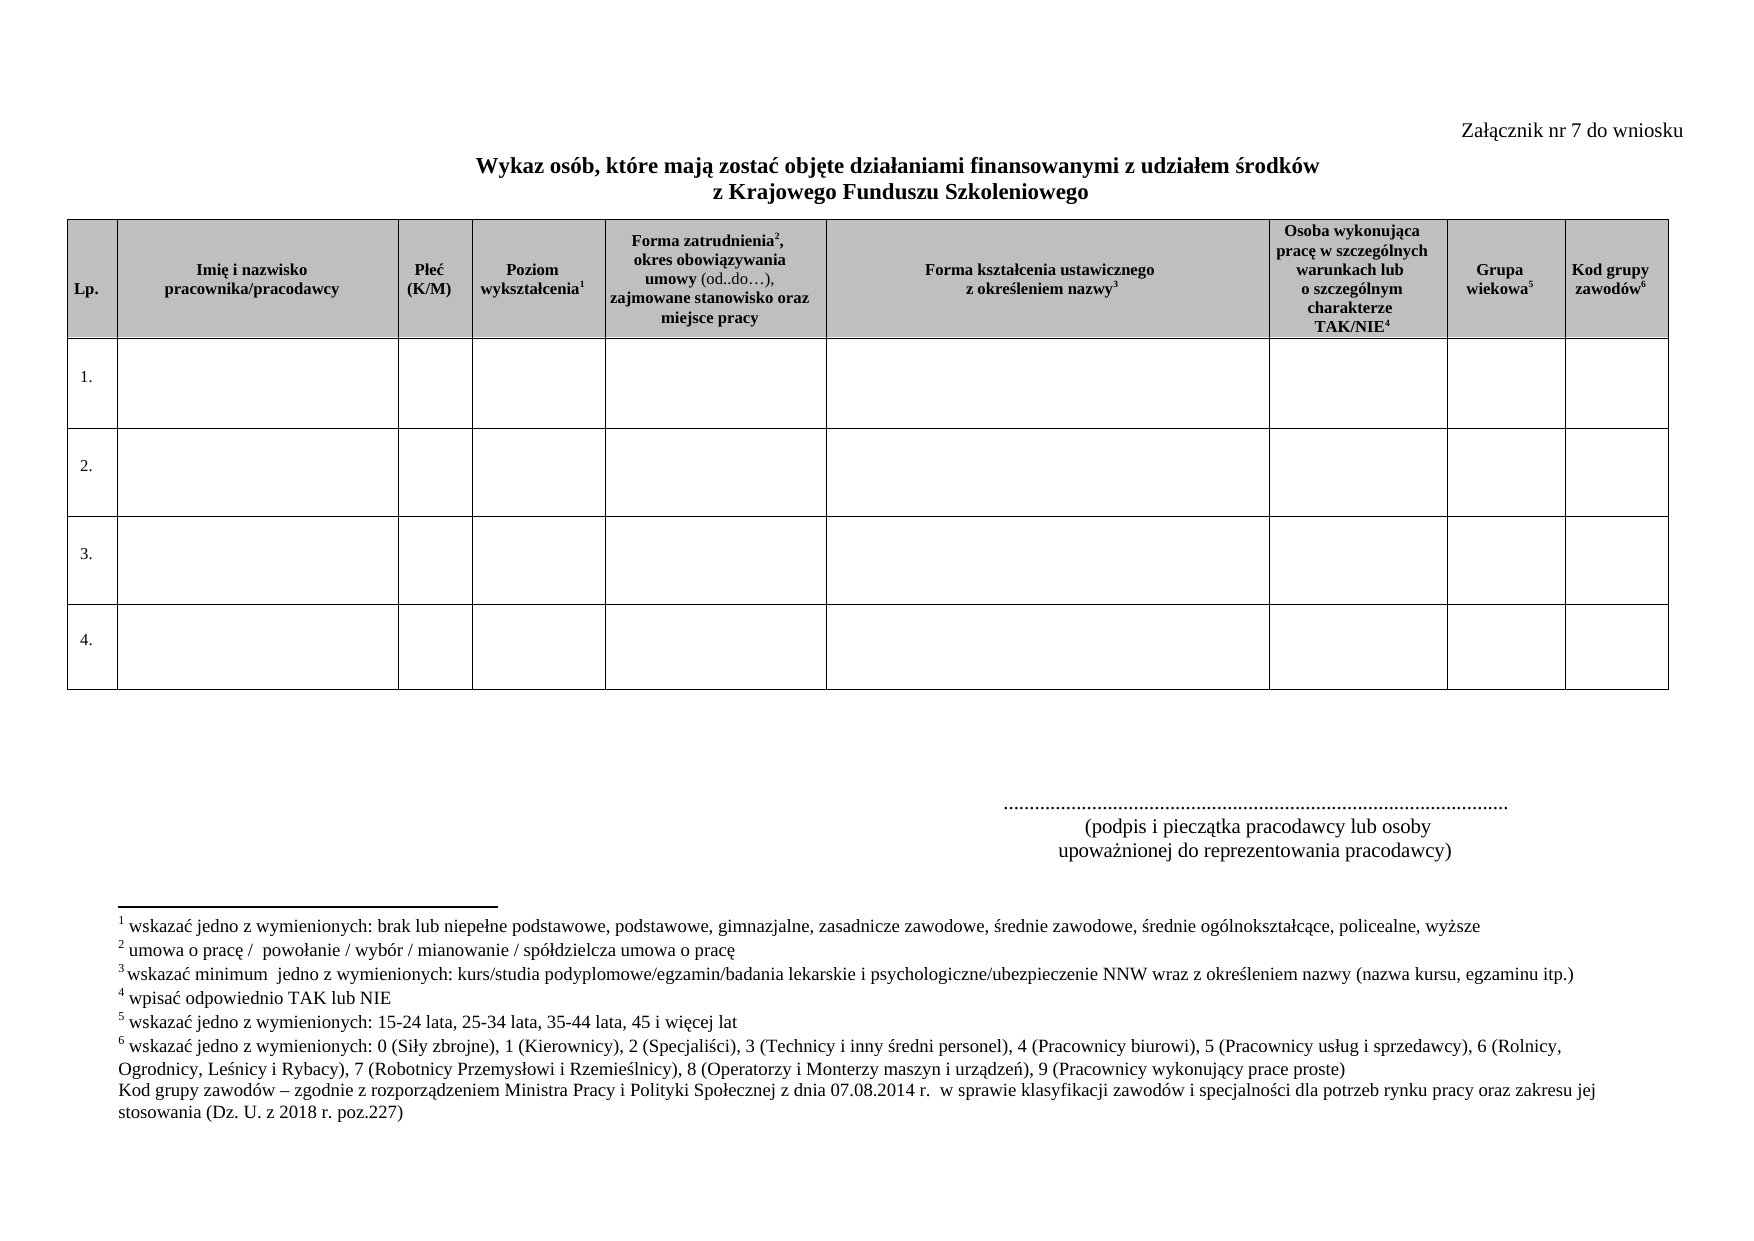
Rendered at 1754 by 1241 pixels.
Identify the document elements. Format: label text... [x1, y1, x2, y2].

table_cell [1270, 605, 1447, 688]
table_cell [827, 517, 1269, 603]
text Wykaz osób, które mają zostać objęte działaniami finansowanymi z udziałem środków z Krajowego Funduszu Szkoleniowego [118, 152, 1683, 204]
table_cell [606, 429, 826, 516]
text Załącznik nr 7 do wniosku [118, 118, 1683, 142]
table_cell [473, 339, 605, 428]
table_header Grupa wiekowa [1448, 220, 1565, 337]
table_cell [1448, 517, 1565, 603]
table_cell [606, 339, 826, 428]
table_cell [606, 605, 826, 688]
table_cell [827, 605, 1269, 688]
table_cell [118, 429, 398, 516]
table_header Imię i nazwisko pracownika/pracodawcy [118, 220, 398, 337]
table_cell [118, 605, 398, 688]
table_cell [1566, 605, 1668, 688]
table_header Kod grupy zawodów [1566, 220, 1668, 337]
table_cell [399, 517, 472, 603]
table_cell [118, 339, 398, 428]
table_cell [606, 517, 826, 603]
table_cell 2. [68, 429, 117, 516]
table_header Forma zatrudnienia, okres obowiązywania umowy (od..do…), zajmowane stanowisko oraz miejsce pracy [606, 220, 826, 337]
table_cell 1. [68, 339, 117, 428]
table_cell [1448, 339, 1565, 428]
text (podpis i pieczątka pracodawcy lub osoby upoważnionej do reprezentowania pracodawcy) [1003, 814, 1619, 862]
table_cell [1566, 339, 1668, 428]
table_header Osoba wykonująca pracę w szczególnych warunkach lub o szczególnym charakterze TAK/NIE [1270, 220, 1447, 337]
table_cell [1448, 429, 1565, 516]
table_header Forma kształcenia ustawicznego z określeniem nazwy [827, 220, 1269, 337]
table_cell [1566, 517, 1668, 603]
table_cell [827, 339, 1269, 428]
table_cell [473, 429, 605, 516]
table_cell [1448, 605, 1565, 688]
table_cell [1270, 517, 1447, 603]
table_cell [1566, 429, 1668, 516]
table_cell [1270, 339, 1447, 428]
table_cell [473, 605, 605, 688]
table_cell [118, 517, 398, 603]
table_cell 3. [68, 517, 117, 603]
table_cell [399, 339, 472, 428]
table_cell 4. [68, 605, 117, 688]
table_header Lp. [68, 220, 117, 337]
table_header Płeć (K/M) [399, 220, 472, 337]
table_cell [1270, 429, 1447, 516]
table_header Poziom wykształcenia [473, 220, 605, 337]
text ................................................................................................. [929, 790, 1636, 814]
table_cell [473, 517, 605, 603]
table_cell [399, 429, 472, 516]
table_cell [827, 429, 1269, 516]
table_cell [399, 605, 472, 688]
